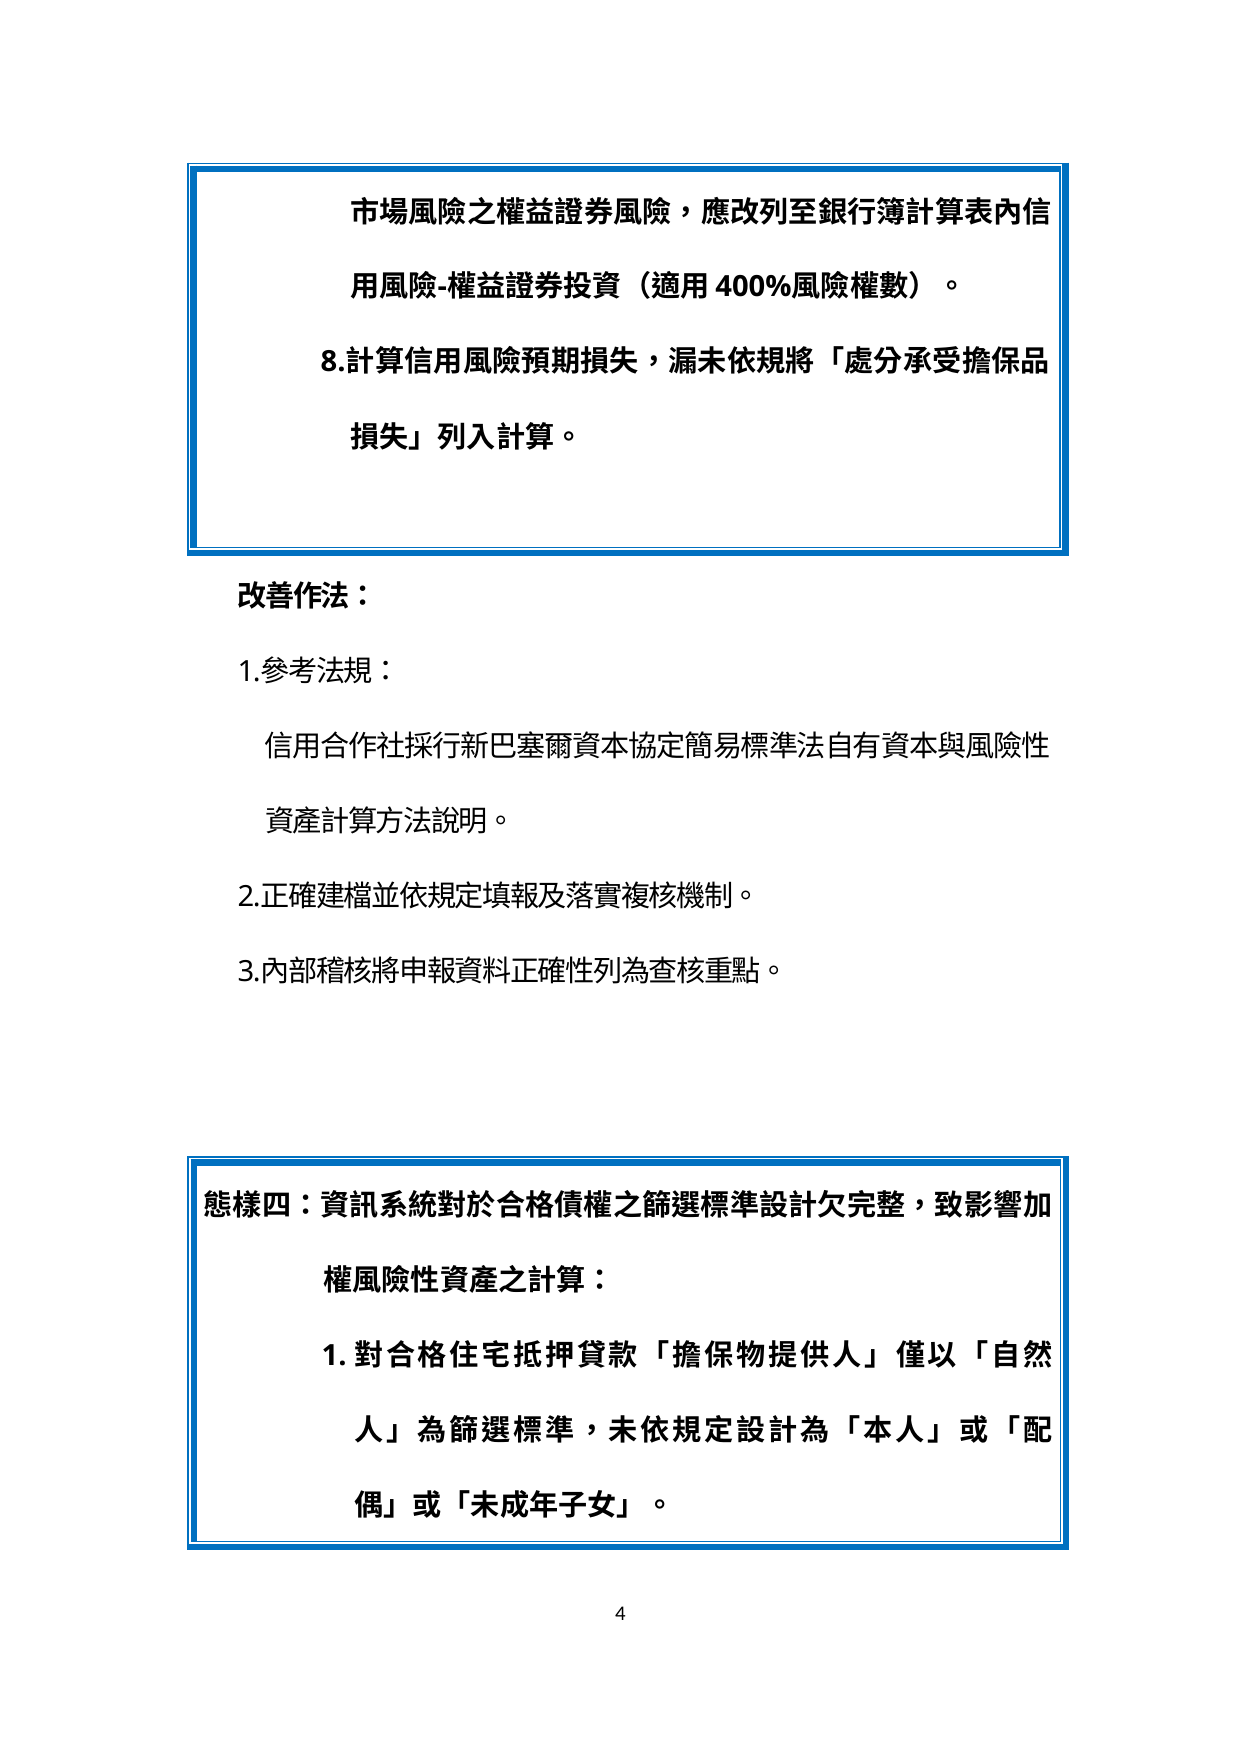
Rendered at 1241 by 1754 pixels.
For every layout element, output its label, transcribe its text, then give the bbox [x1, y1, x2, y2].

text 改善作法： [237, 556, 1053, 631]
text 信用合作社採行新巴塞爾資本協定簡易標準法自有資本與風險性資產計算方法說明。 [264, 706, 1053, 856]
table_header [197, 1166, 1060, 1541]
text 3.內部稽核將申報資料正確性列為查核重點。 [237, 931, 1053, 1006]
text 2.正確建檔並依規定填報及落實複核機制。 [237, 856, 1053, 931]
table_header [197, 172, 1059, 547]
text 1.參考法規： [237, 631, 1053, 706]
